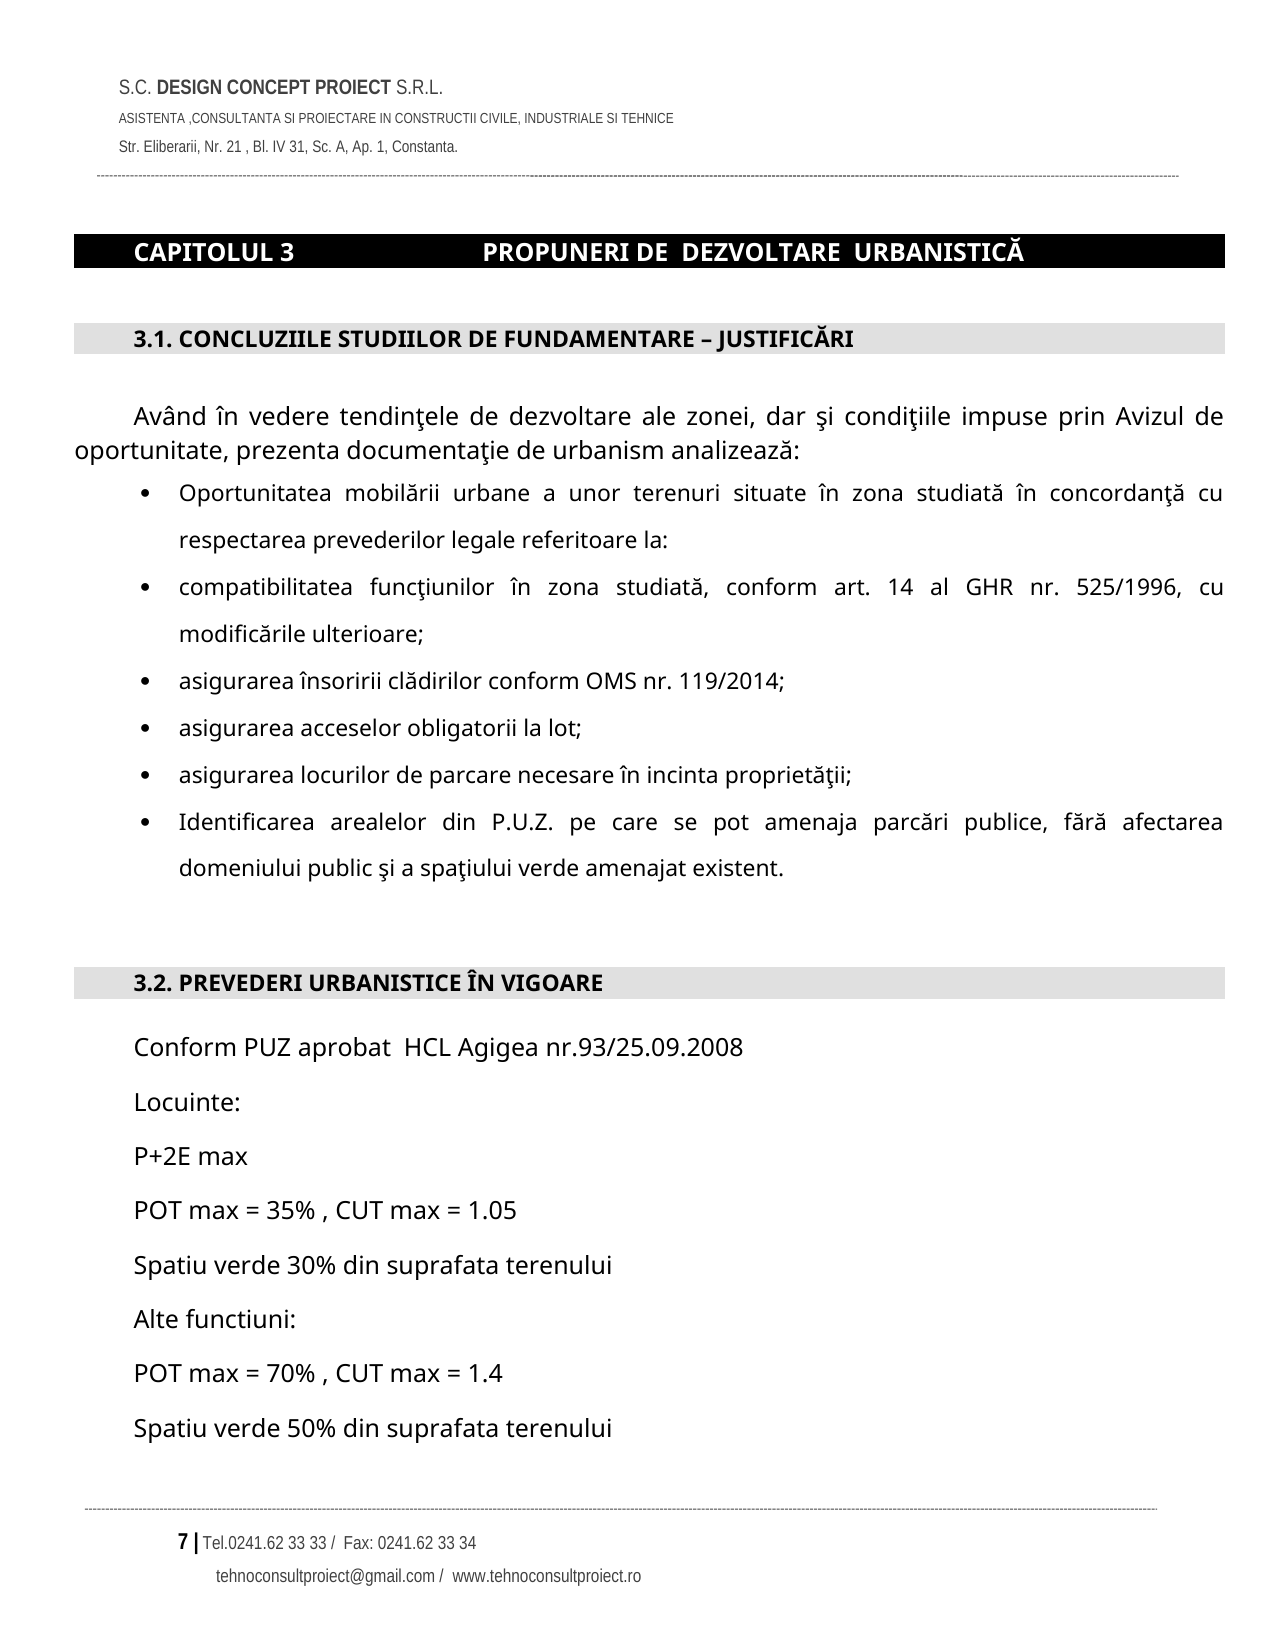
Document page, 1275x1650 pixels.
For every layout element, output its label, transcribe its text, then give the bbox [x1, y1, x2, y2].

text Locuinte: [74, 1084, 1225, 1118]
text P+2E max [74, 1139, 1225, 1173]
text POT max = 35% , CUT max = 1.05 [74, 1193, 1225, 1227]
list Oportunitatea mobilării urbane a unor terenuri situate în zona studiată în concordanţă cu respectarea prevederilor legale referitoare la: [141, 477, 1225, 556]
text Spatiu verde 30% din suprafata terenului [74, 1247, 1225, 1281]
text Alte functiuni: [74, 1302, 1225, 1336]
list asigurarea locurilor de parcare necesare în incinta proprietăţii; [141, 759, 1225, 790]
text Conform PUZ aprobat HCL Agigea nr.93/25.09.2008 [74, 1030, 1225, 1064]
list compatibilitatea funcţiunilor în zona studiată, conform art. 14 al GHR nr. 525/1996, cu modificările ulterioare; [141, 571, 1225, 649]
text CAPITOLUL 3 PROPUNERI DE DEZVOLTARE URBANISTICĂ [74, 234, 1225, 268]
list Identificarea arealelor din P.U.Z. pe care se pot amenaja parcări publice, fără afectarea domeniului public şi a spaţiului verde amenajat existent. [141, 806, 1225, 884]
list asigurarea însoririi clădirilor conform OMS nr. 119/2014; [141, 665, 1225, 696]
text Spatiu verde 50% din suprafata terenului [74, 1411, 1225, 1444]
text 3.1. CONCLUZIILE STUDIILOR DE FUNDAMENTARE – JUSTIFICĂRI [74, 323, 1225, 354]
text POT max = 70% , CUT max = 1.4 [74, 1356, 1225, 1390]
text 3.2. PREVEDERI URBANISTICE ÎN VIGOARE [74, 967, 1225, 999]
list asigurarea acceselor obligatorii la lot; [141, 712, 1225, 743]
text Având în vedere tendinţele de dezvoltare ale zonei, dar şi condiţiile impuse prin Avizul de oportunitate, prezenta documentaţie de urbanism analizează: [74, 399, 1225, 467]
